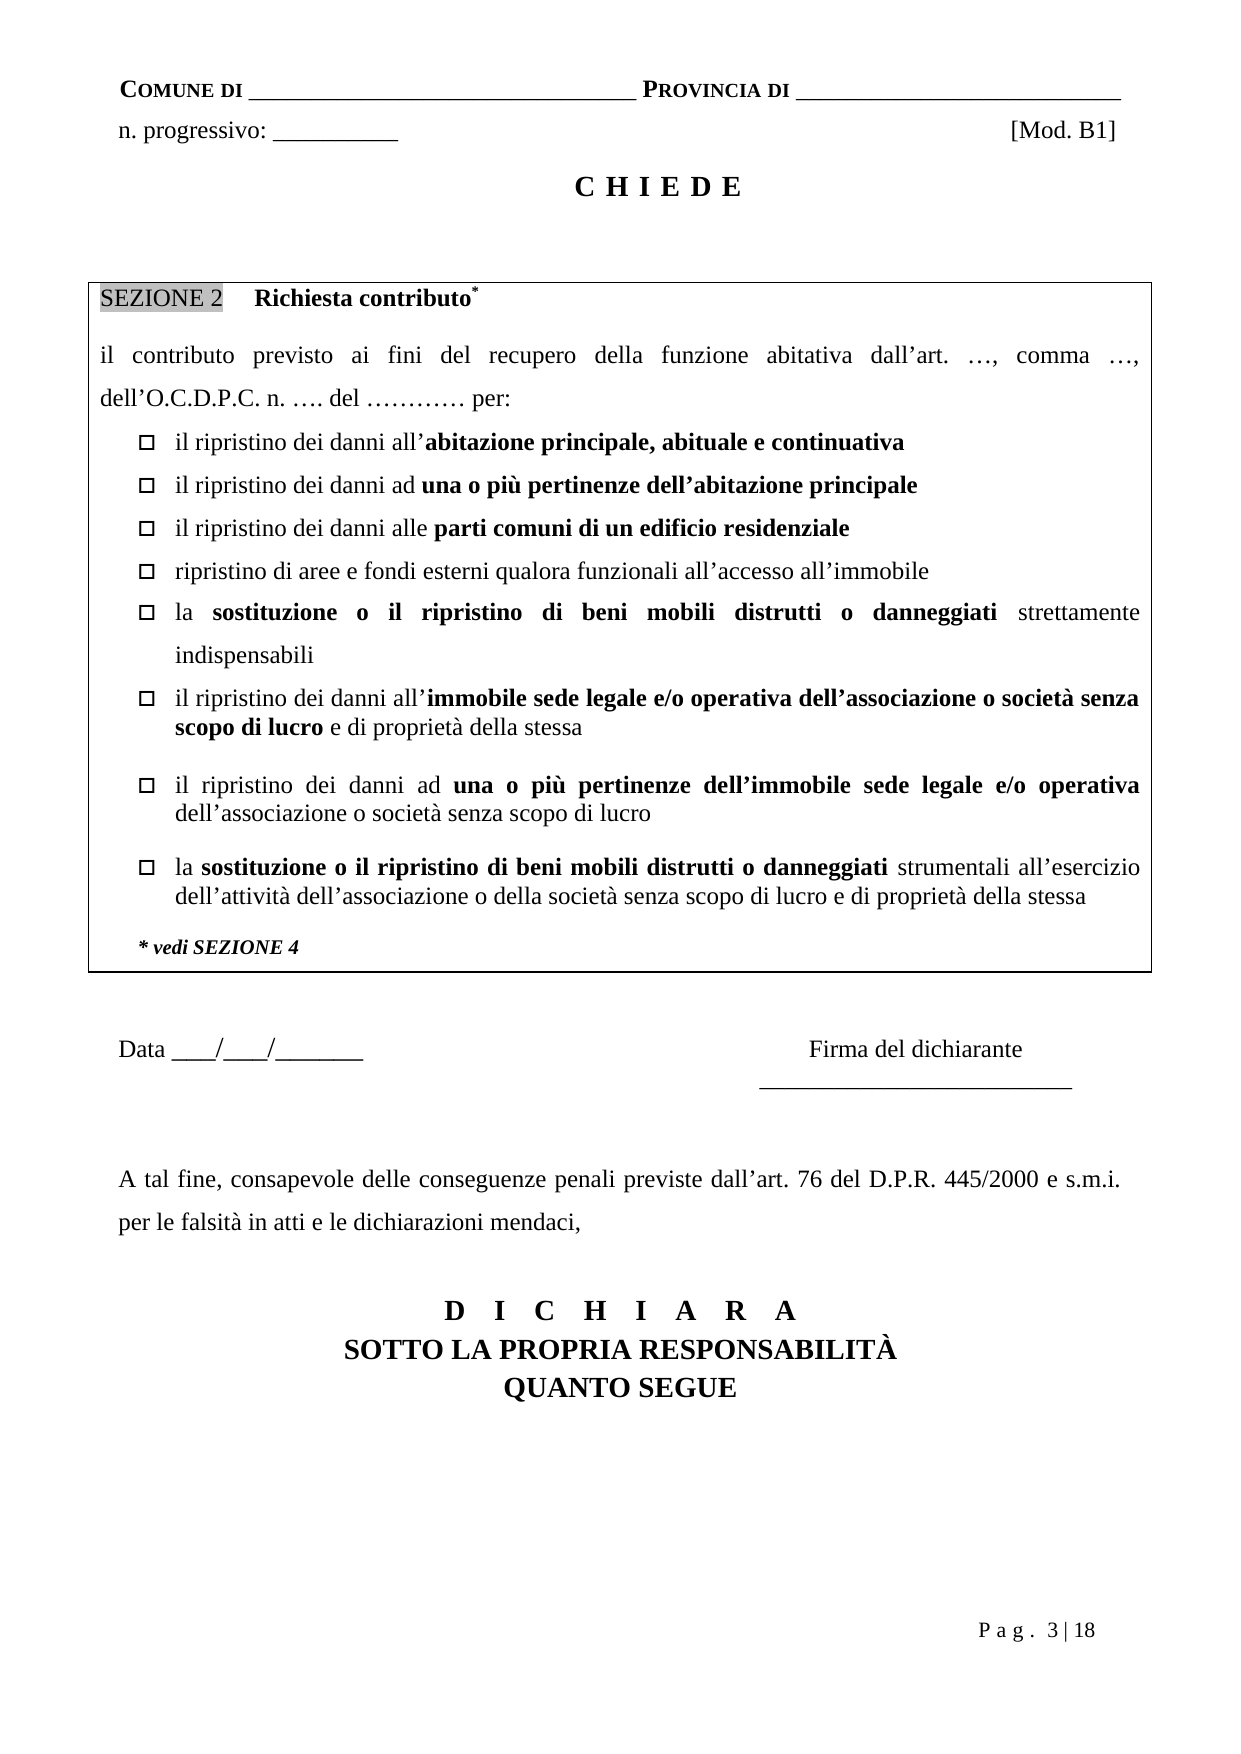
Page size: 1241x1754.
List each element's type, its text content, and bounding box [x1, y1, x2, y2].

text _________________________ [118, 1063, 1122, 1092]
text DICHIARA [118, 1293, 1122, 1327]
table_header SEZIONE 2 Richiesta contributo* il contributo previsto ai fini del recupero della funzione abitativa dall’art. …, comma …, dell’O.C.D.P.C. n. …. del ………… per: il ripristino dei danni all’abitazione principale, abituale e continuativa il ripristino dei danni ad una o più pertinenze dell’abitazione principale il ripristino dei danni alle parti comuni di un edificio residenziale ripristino di aree e fondi esterni qualora funzionali all’accesso all’immobile la sostituzione o il ripristino di beni mobili distrutti o danneggiati strettamente indispensabili il ripristino dei danni all’immobile sede legale e/o operativa dell’associazione o società senza scopo di lucro e di proprietà della stessa il ripristino dei danni ad una o più pertinenze dell’immobile sede legale e/o operativa dell’associazione o società senza scopo di lucro la sostituzione o il ripristino di beni mobili distrutti o danneggiati strumentali all’esercizio dell’attività dell’associazione o della società senza scopo di lucro e di proprietà della stessa * vedi SEZIONE 4 [89, 283, 1151, 971]
text SOTTO LA PROPRIA RESPONSABILITà [118, 1332, 1122, 1366]
text Data ___/___/______ Firma del dichiarante [118, 1030, 1122, 1063]
text CHIEDE [193, 169, 1122, 202]
text QUANTO SEGUE [118, 1371, 1122, 1404]
text A tal fine, consapevole delle conseguenze penali previste dall’art. 76 del D.P.R. 445/2000 e s.m.i. per le falsità in atti e le dichiarazioni mendaci, [118, 1164, 1122, 1236]
